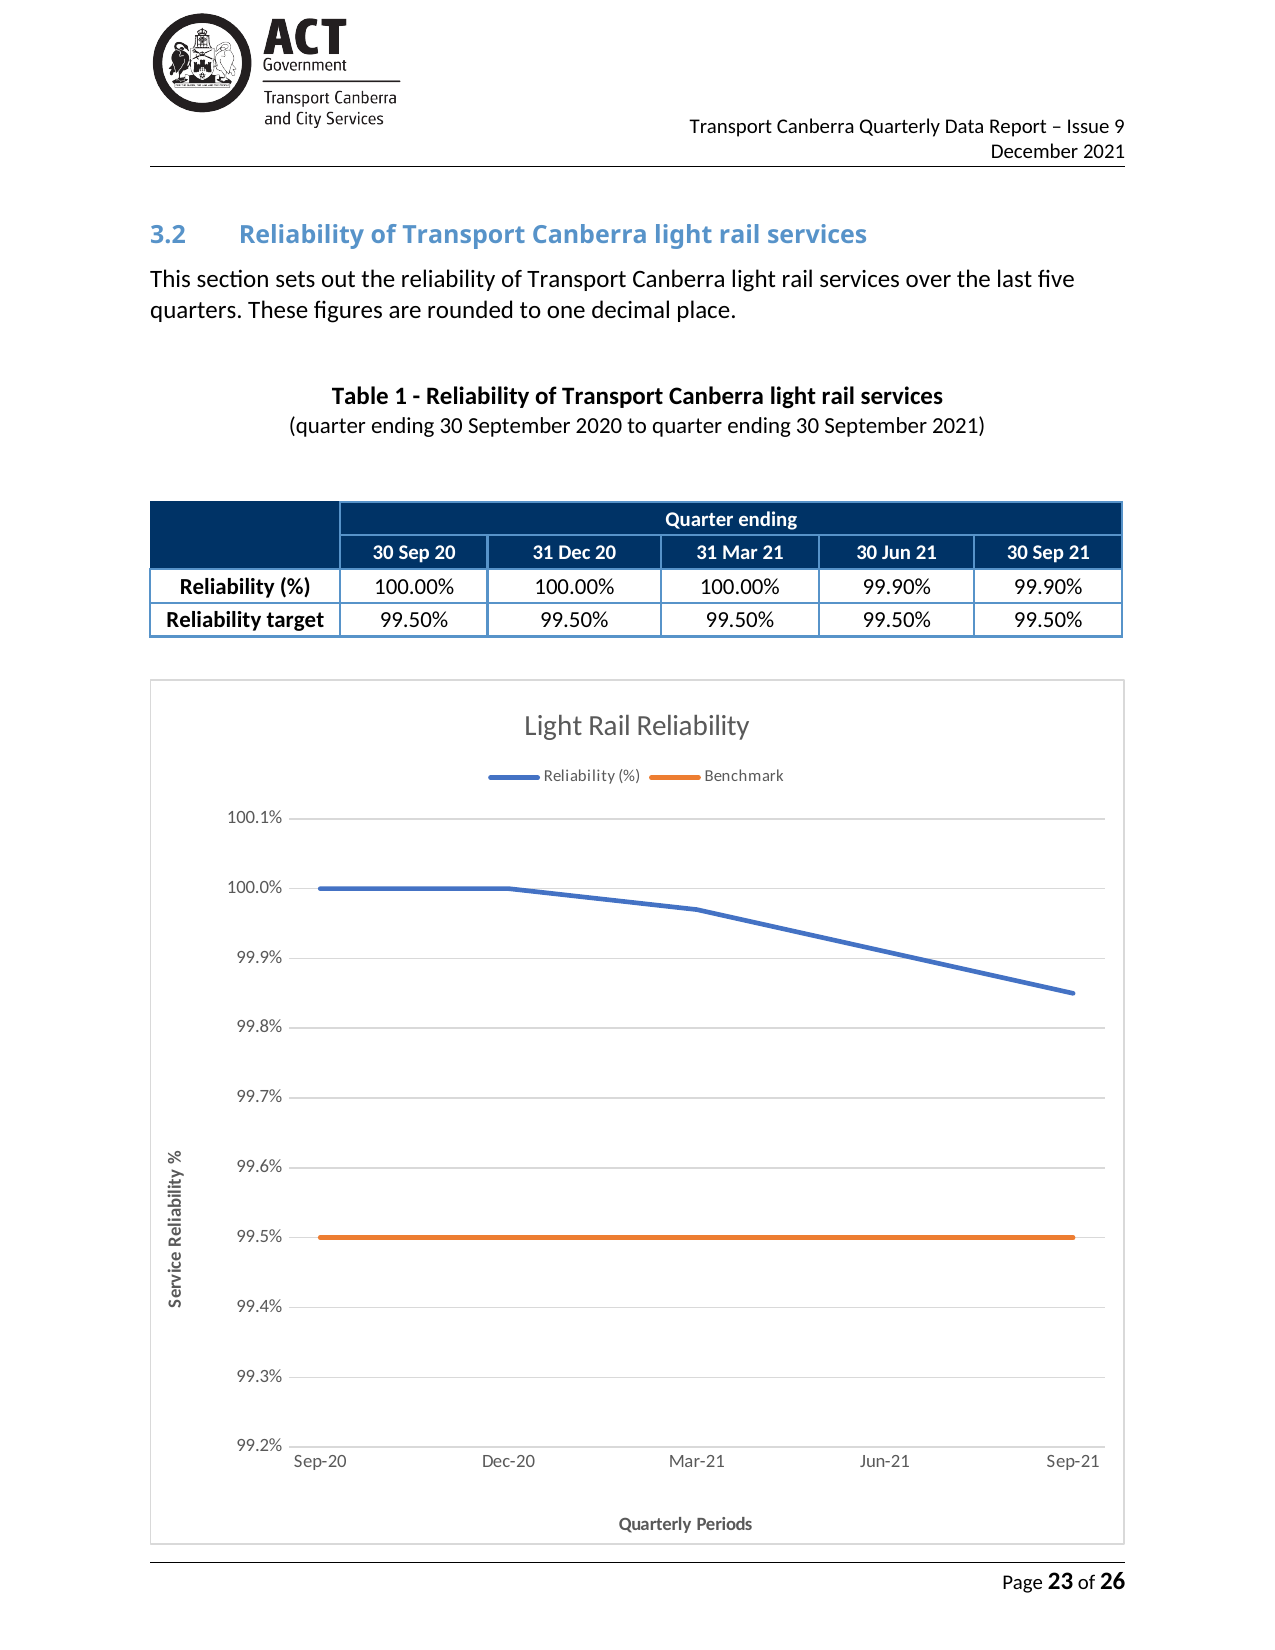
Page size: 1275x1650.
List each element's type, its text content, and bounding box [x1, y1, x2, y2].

table_cell Reliability (%) [151, 570, 339, 602]
table_cell Reliability target [151, 604, 339, 635]
table_cell 99.50% [489, 604, 660, 635]
table_cell 31 Dec 20 [489, 536, 660, 568]
text (quarter ending 30 September 2020 to quarter ending 30 September 2021) [150, 411, 1125, 440]
subtitle Reliability of Transport Canberra light rail services [150, 217, 1125, 251]
table_cell 99.90% [975, 570, 1121, 602]
table_header [150, 501, 339, 568]
table_cell 99.50% [341, 604, 486, 635]
table_cell 30 Sep 21 [975, 536, 1121, 568]
table_cell 99.50% [820, 604, 973, 635]
table_cell 100.00% [341, 570, 486, 602]
table_cell 30 Jun 21 [820, 536, 973, 568]
table_cell 99.90% [820, 570, 973, 602]
table_cell 99.50% [662, 604, 818, 635]
table_cell 99.50% [975, 604, 1121, 635]
table_cell 100.00% [662, 570, 818, 602]
text This section sets out the reliability of Transport Canberra light rail services over the last five quarters. These figures are rounded to one decimal place. [150, 263, 1125, 324]
table_cell 100.00% [489, 570, 660, 602]
table_cell 31 Mar 21 [662, 536, 818, 568]
list - Reliability of Transport Canberra light rail services [150, 380, 1125, 411]
table_header Quarter ending [341, 503, 1121, 534]
table_cell 30 Sep 20 [341, 536, 486, 568]
picture [146, 6, 407, 136]
